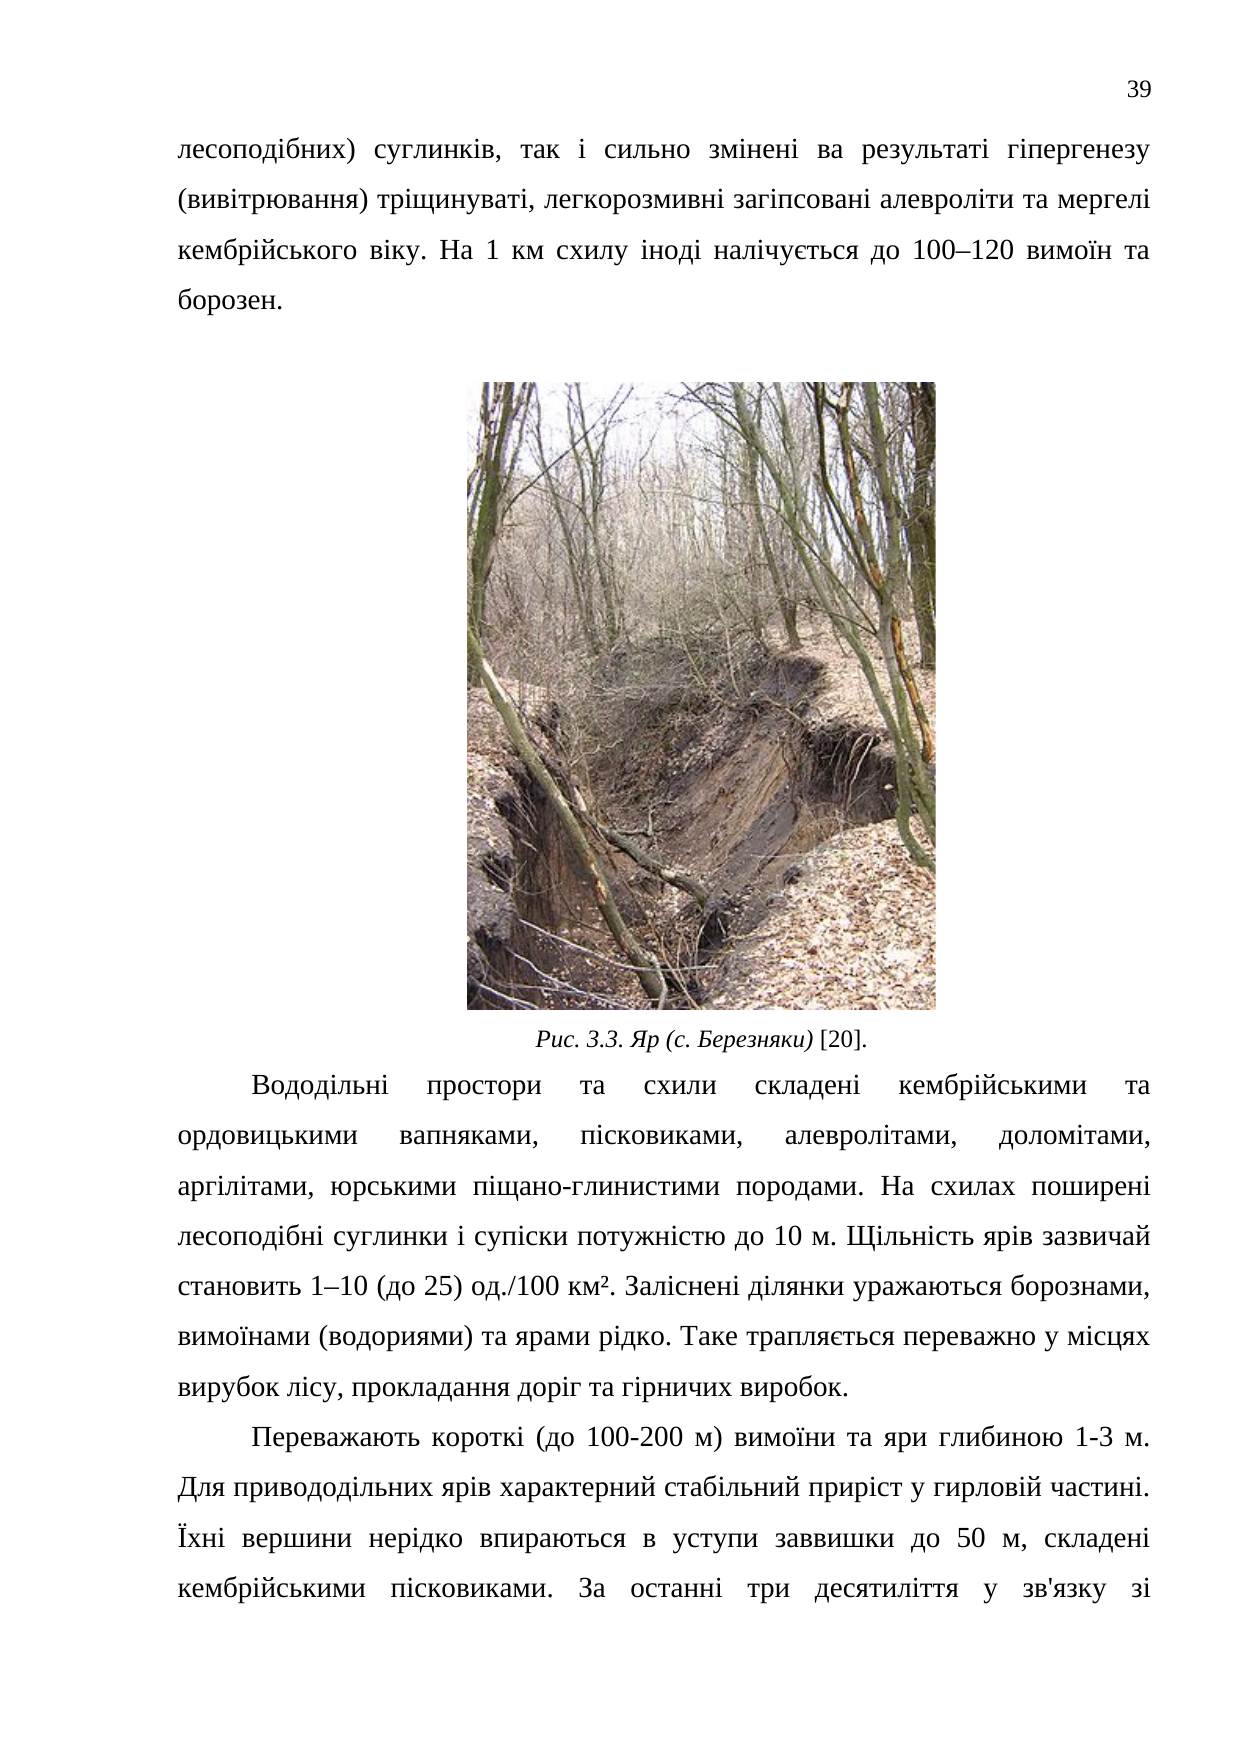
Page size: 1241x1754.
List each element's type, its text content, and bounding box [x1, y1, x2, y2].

text Рис. 3.3. Яр (с. Березняки) [20]. [177, 1024, 1152, 1053]
text Вододільні простори та схили складені кембрійськими та ордовицькими вапняками, пісковиками, алевролітами, доломітами, аргілітами, юрськими піщано-глинистими породами. На схилах поширені лесоподібні суглинки і супіски потужністю до 10 м. Щільність ярів зазвичай становить 1–10 (до 25) од./100 км². Заліснені ділянки уражаються борознами, вимоїнами (водориями) та ярами рідко. Таке трапляється переважно у місцях вирубок лісу, прокладання доріг та гірничих виробок. [177, 1067, 1152, 1402]
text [177, 1419, 1152, 1604]
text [177, 131, 1152, 316]
picture [467, 382, 936, 1010]
